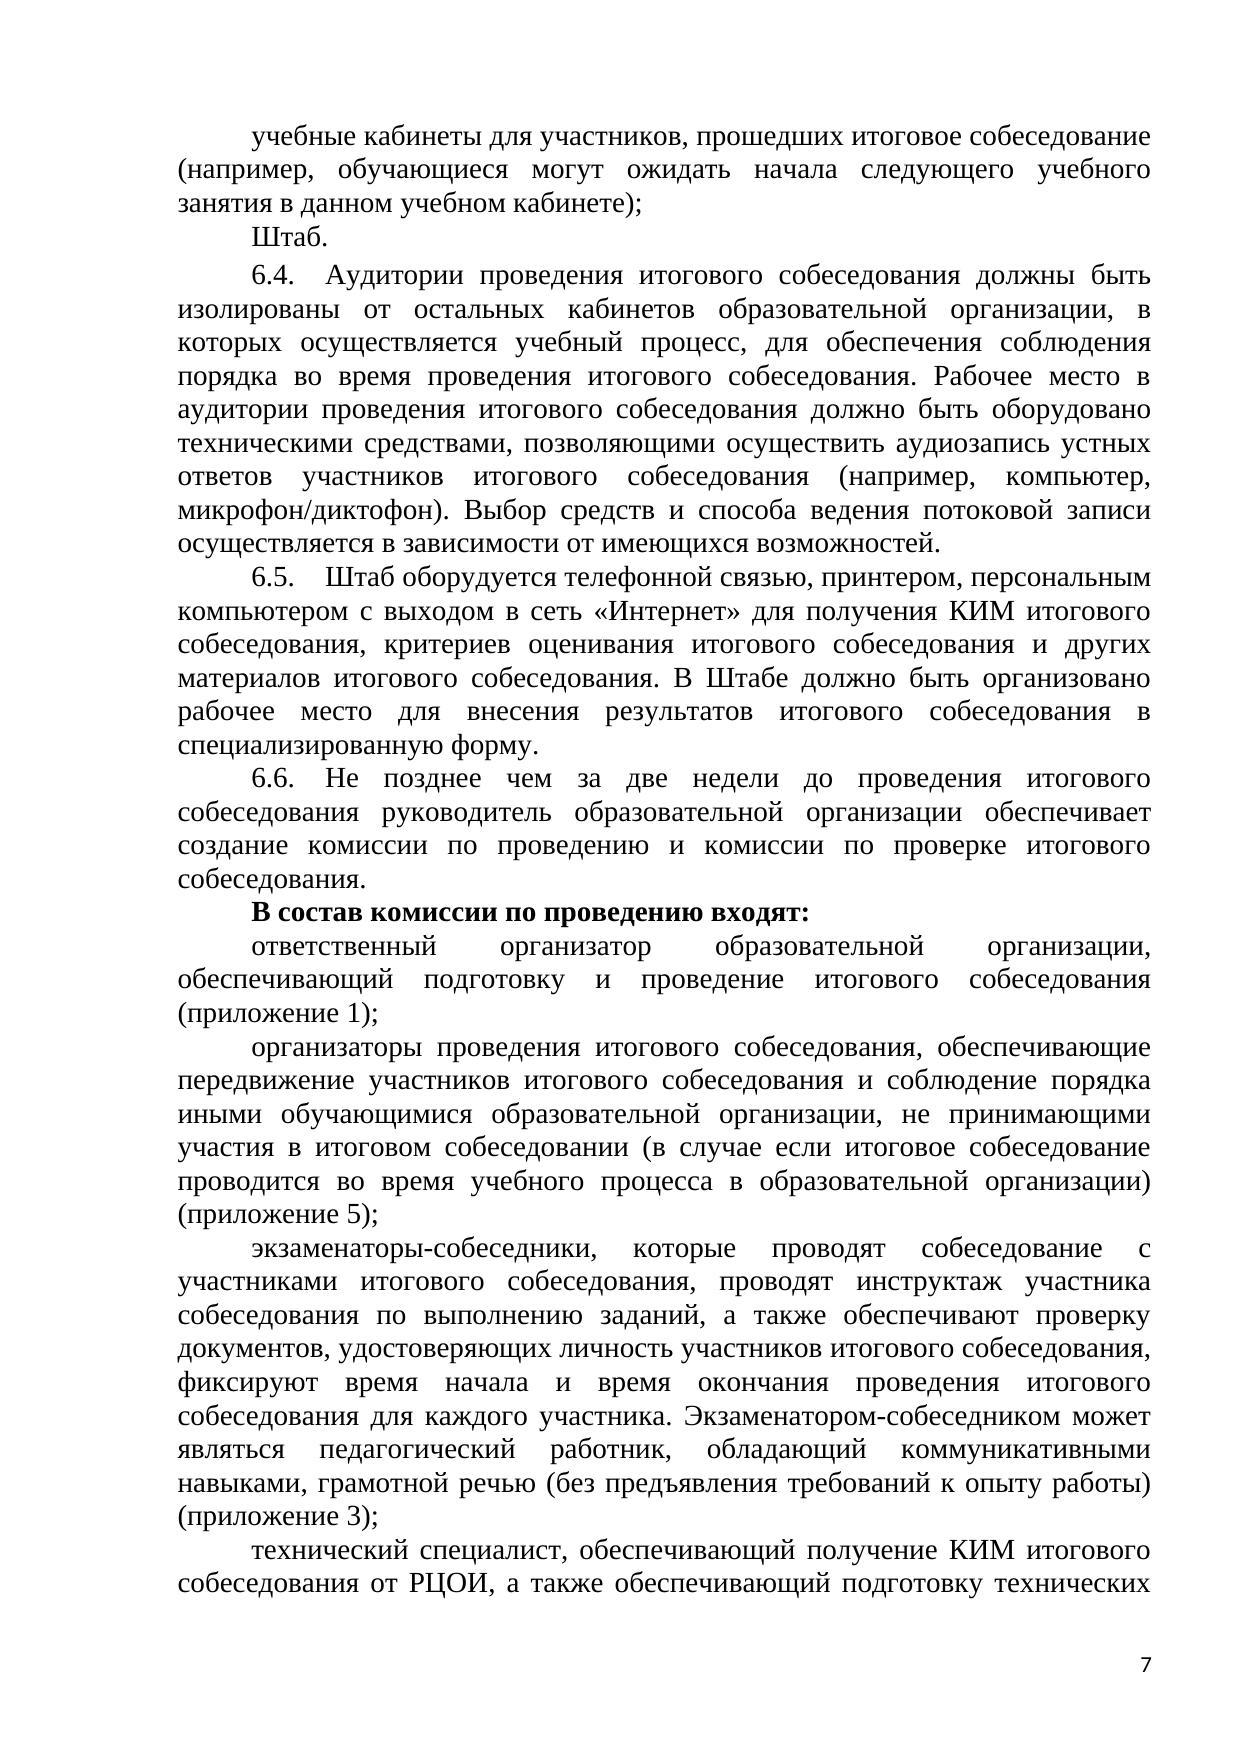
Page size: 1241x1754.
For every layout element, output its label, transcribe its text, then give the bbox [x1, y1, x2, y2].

list учебные кабинеты для участников, прошедших итоговое собеседование (например, обучающиеся могут ожидать начала следующего учебного занятия в данном учебном кабинете); [177, 118, 1152, 219]
text экзаменаторы-собеседники, которые проводят собеседование с участниками итогового собеседования, проводят инструктаж участника собеседования по выполнению заданий, а также обеспечивают проверку документов, удостоверяющих личность участников итогового собеседования, фиксируют время начала и время окончания проведения итогового собеседования для каждого участника. Экзаменатором-собеседником может являться педагогический работник, обладающий коммуникативными навыками, грамотной речью (без предъявления требований к опыту работы) (приложение 3); [177, 1230, 1152, 1532]
list Аудитории проведения итогового собеседования должны быть изолированы от остальных кабинетов образовательной организации, в которых осуществляется учебный процесс, для обеспечения соблюдения порядка во время проведения итогового собеседования. Рабочее место в аудитории проведения итогового собеседования должно быть оборудовано техническими средствами, позволяющими осуществить аудиозапись устных ответов участников итогового собеседования (например, компьютер, микрофон/диктофон). Выбор средств и способа ведения потоковой записи осуществляется в зависимости от имеющихся возможностей. [177, 257, 1152, 559]
list Штаб. [177, 219, 1152, 252]
text ответственный организатор образовательной организации, обеспечивающий подготовку и проведение итогового собеседования (приложение 1); [177, 928, 1152, 1029]
list Штаб оборудуется телефонной связью, принтером, персональным компьютером с выходом в сеть «Интернет» для получения КИМ итогового собеседования, критериев оценивания итогового собеседования и других материалов итогового собеседования. В Штабе должно быть организовано рабочее место для внесения результатов итогового собеседования в специализированную форму. [177, 559, 1152, 760]
list Не позднее чем за две недели до проведения итогового собеседования руководитель образовательной организации обеспечивает создание комиссии по проведению и комиссии по проверке итогового собеседования. [177, 760, 1152, 894]
text В состав комиссии по проведению входят: [177, 894, 1152, 928]
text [177, 1532, 1152, 1599]
text организаторы проведения итогового собеседования, обеспечивающие передвижение участников итогового собеседования и соблюдение порядка иными обучающимися образовательной организации, не принимающими участия в итоговом собеседовании (в случае если итоговое собеседование проводится во время учебного процесса в образовательной организации) (приложение 5); [177, 1029, 1152, 1230]
